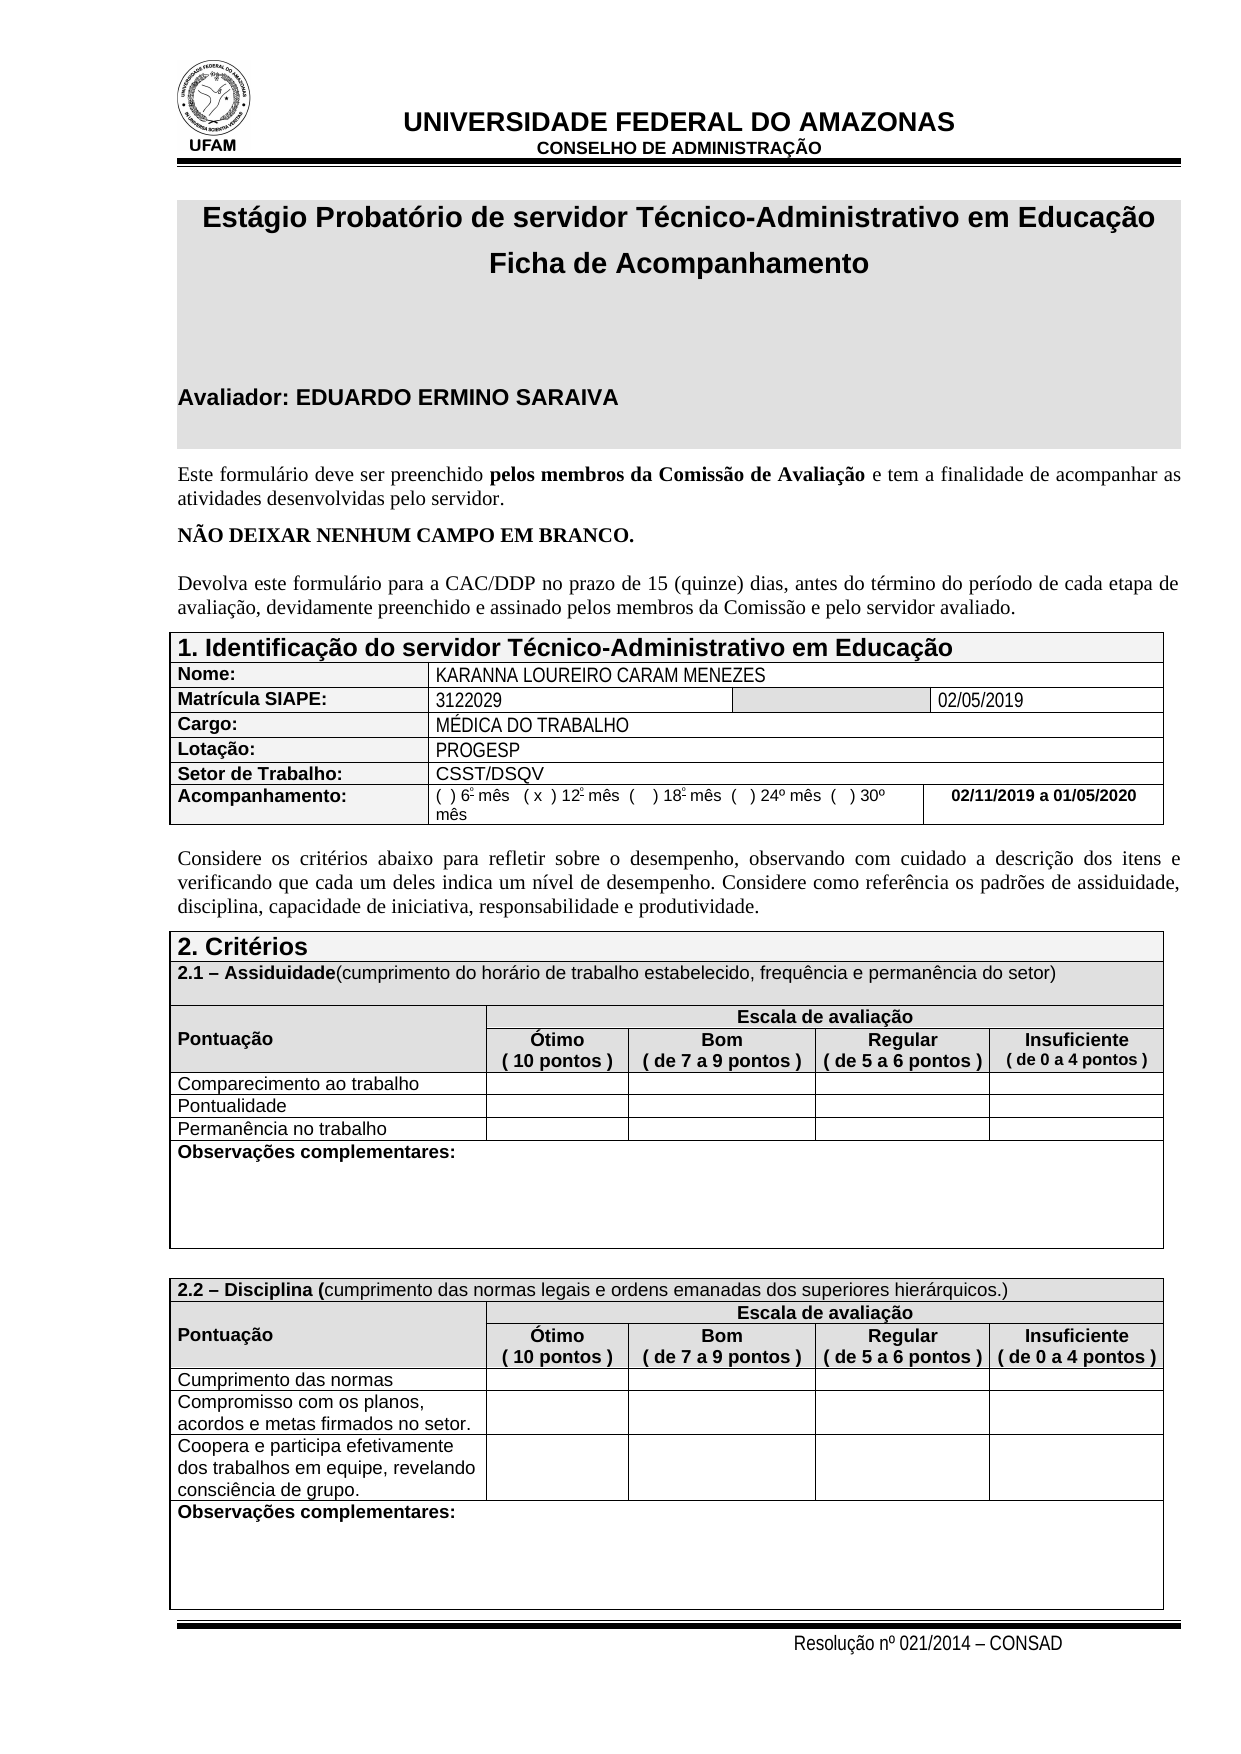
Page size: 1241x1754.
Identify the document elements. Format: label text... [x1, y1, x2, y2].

table_cell 02/05/2019 [931, 688, 1163, 712]
table_cell [816, 1095, 989, 1117]
table_cell Insuficiente ( de 0 a 4 pontos ) [990, 1029, 1163, 1072]
table_cell Bom ( de 7 a 9 pontos ) [629, 1324, 815, 1367]
table_cell [990, 1369, 1163, 1390]
text Devolva este formulário para a CAC/DDP no prazo de 15 (quinze) dias, antes do término do período de cada etapa de avaliação, devidamente preenchido e assinado pelos membros da Comissão e pelo servidor avaliado. [177, 571, 1181, 619]
table_cell PROGESP [429, 738, 1163, 762]
table_cell [487, 1435, 628, 1500]
table_cell Nome: [171, 663, 428, 687]
table_header 1. Identificação do servidor Técnico-Administrativo em Educação [171, 633, 1163, 662]
table_cell [733, 688, 930, 712]
table_cell [816, 1118, 989, 1139]
table_cell Observações complementares: [171, 1141, 1163, 1248]
table_cell Comparecimento ao trabalho [171, 1073, 486, 1094]
table_cell Acompanhamento: [171, 785, 428, 824]
table_cell [487, 1391, 628, 1434]
table_cell MÉDICA DO TRABALHO [429, 713, 1163, 737]
text Estágio Probatório de servidor Técnico-Administrativo em Educação [177, 200, 1181, 234]
table_cell 02/11/2019 a 01/05/2020 [924, 785, 1163, 824]
text NÃO DEIXAR NENHUM CAMPO EM BRANCO. [177, 523, 1181, 547]
table_cell ( ) 6º mês ( x ) 12º mês ( ) 18º mês ( ) 24º mês ( ) 30º mês [429, 785, 923, 824]
table_cell [629, 1095, 815, 1117]
table_cell [487, 1118, 628, 1139]
table_cell [990, 1435, 1163, 1500]
picture [177, 60, 252, 151]
table_cell Observações complementares: [171, 1501, 1163, 1609]
table_cell [816, 1435, 989, 1500]
table_cell Regular ( de 5 a 6 pontos ) [816, 1029, 989, 1072]
table_cell [990, 1391, 1163, 1434]
table_cell [629, 1369, 815, 1390]
table_cell [487, 1073, 628, 1094]
text Considere os critérios abaixo para refletir sobre o desempenho, observando com cuidado a descrição dos itens e verificando que cada um deles indica um nível de desempenho. Considere como referência os padrões de assiduidade, disciplina, capacidade de iniciativa, responsabilidade e produtividade. [177, 846, 1181, 918]
table_cell Lotação: [171, 738, 428, 762]
table_cell Permanência no trabalho [171, 1118, 486, 1139]
table_cell Compromisso com os planos, acordos e metas firmados no setor. [171, 1391, 486, 1434]
table_cell Cumprimento das normas [171, 1369, 486, 1390]
table_cell Pontualidade [171, 1095, 486, 1117]
table_cell Bom ( de 7 a 9 pontos ) [629, 1029, 815, 1072]
table_cell KARANNA LOUREIRO CARAM MENEZES [429, 663, 1163, 687]
table_cell [816, 1369, 989, 1390]
table_cell [629, 1118, 815, 1139]
table_cell Pontuação [171, 1302, 486, 1367]
table_cell [816, 1073, 989, 1094]
table_cell [629, 1391, 815, 1434]
table_cell Matrícula SIAPE: [171, 688, 428, 712]
table_cell [629, 1073, 815, 1094]
table_cell 3122029 [429, 688, 732, 712]
table_header 2.2 – Disciplina (cumprimento das normas legais e ordens emanadas dos superiores hierárquicos.) [171, 1279, 1163, 1301]
table_header 2. Critérios [171, 932, 1163, 961]
text Este formulário deve ser preenchido pelos membros da Comissão de Avaliação e tem a finalidade de acompanhar as atividades desenvolvidas pelo servidor. [177, 462, 1181, 510]
table_cell Coopera e participa efetivamente dos trabalhos em equipe, revelando consciência de grupo. [171, 1435, 486, 1500]
table_cell Ótimo ( 10 pontos ) [487, 1324, 628, 1367]
table_cell [629, 1435, 815, 1500]
table_cell Cargo: [171, 713, 428, 737]
table_cell [487, 1369, 628, 1390]
table_cell Pontuação [171, 1006, 486, 1072]
table_cell Escala de avaliação [487, 1006, 1163, 1027]
table_cell [990, 1073, 1163, 1094]
text Avaliador: EDUARDO ERMINO SARAIVA [177, 384, 1181, 411]
table_cell [816, 1391, 989, 1434]
table_cell [990, 1095, 1163, 1117]
table_cell Insuficiente ( de 0 a 4 pontos ) [990, 1324, 1163, 1367]
table_cell Escala de avaliação [487, 1302, 1163, 1323]
table_cell [990, 1118, 1163, 1139]
table_cell Ótimo ( 10 pontos ) [487, 1029, 628, 1072]
table_cell [487, 1095, 628, 1117]
table_cell Setor de Trabalho: [171, 763, 428, 784]
table_cell 2.1 – Assiduidade(cumprimento do horário de trabalho estabelecido, frequência e permanência do setor) [171, 962, 1163, 1005]
text Ficha de Acompanhamento [177, 246, 1181, 280]
table_cell Regular ( de 5 a 6 pontos ) [816, 1324, 989, 1367]
table_cell CSST/DSQV [429, 763, 1163, 784]
